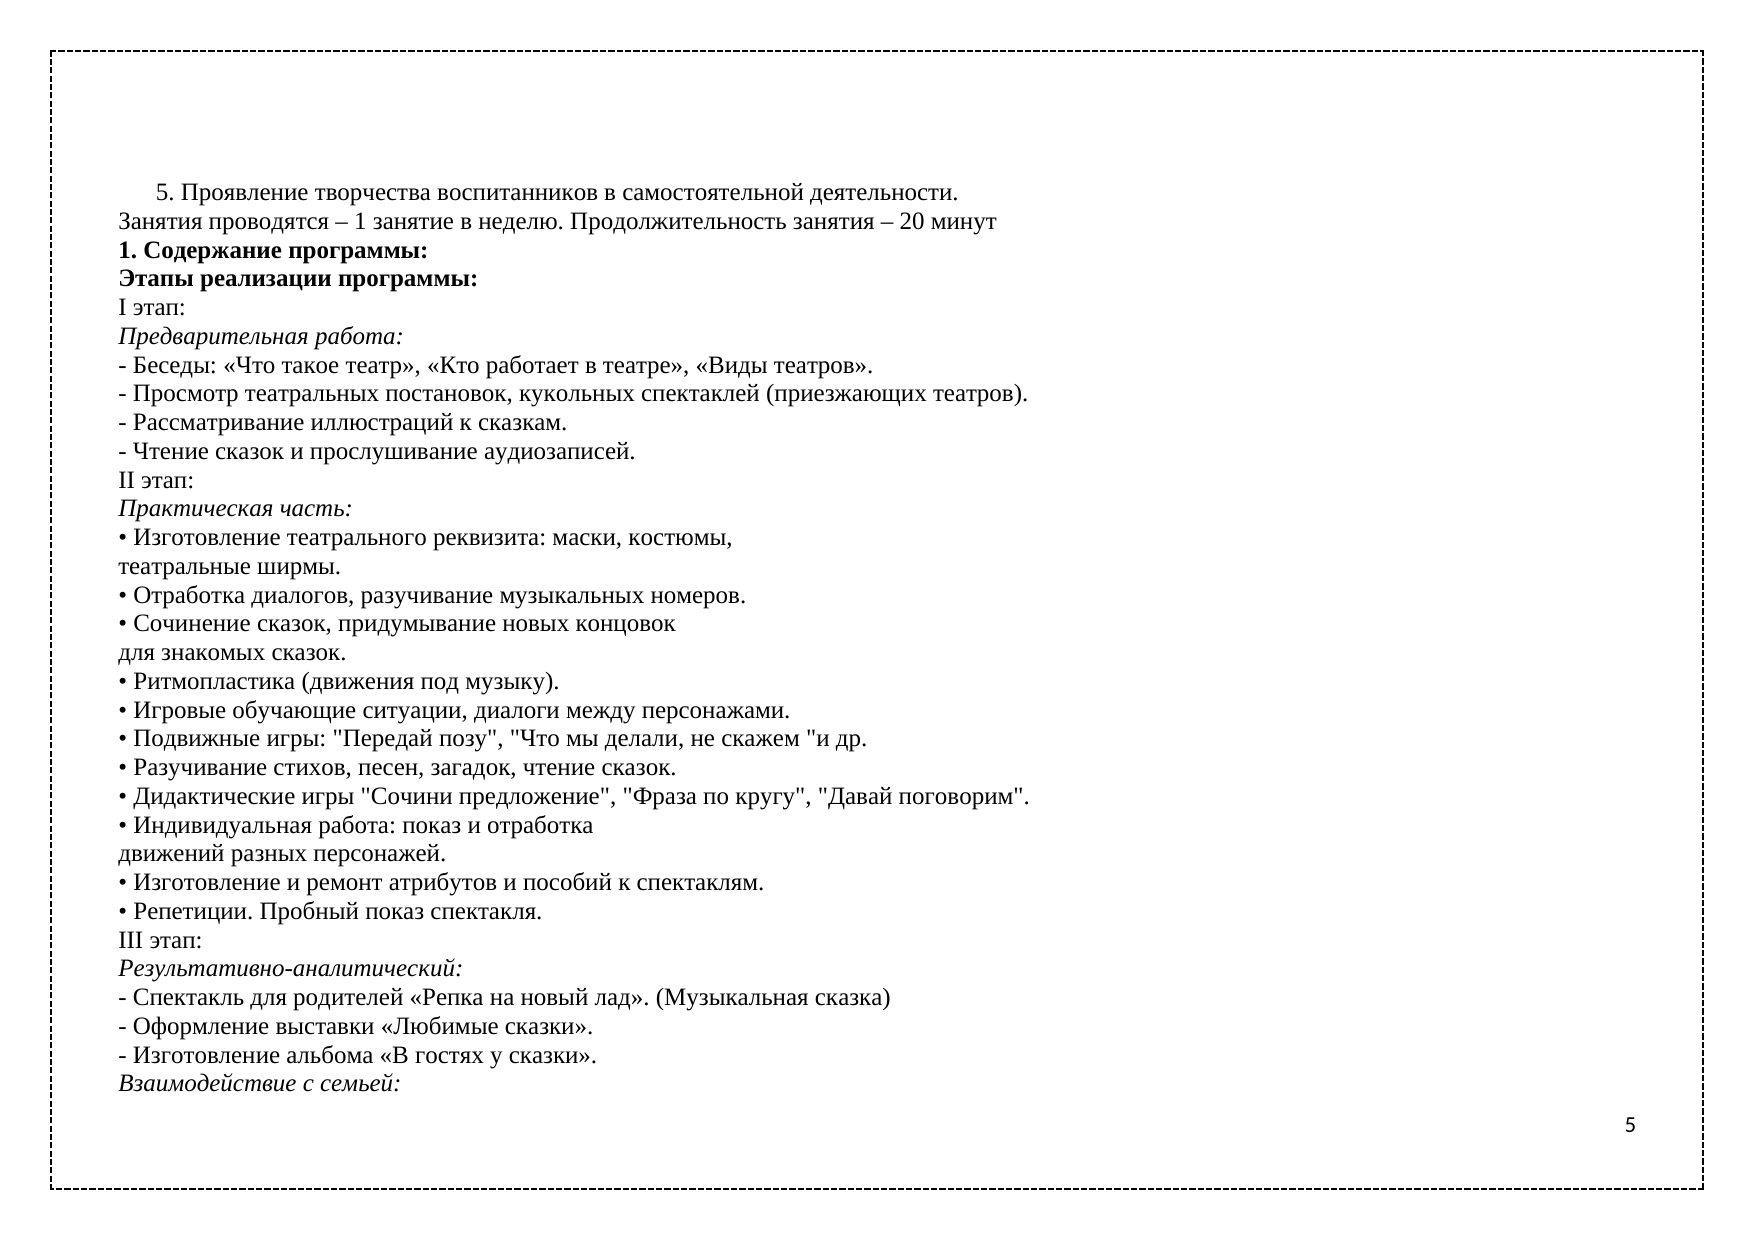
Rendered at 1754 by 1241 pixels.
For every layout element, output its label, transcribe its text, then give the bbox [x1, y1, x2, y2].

text - Спектакль для родителей «Репка на новый лад». (Музыкальная сказка) [118, 982, 1636, 1011]
text • Дидактические игры "Сочини предложение", "Фраза по кругу", "Давай поговорим". [118, 781, 1636, 810]
text • Сочинение сказок, придумывание новых концовок [118, 608, 1636, 637]
text - Чтение сказок и прослушивание аудиозаписей. [118, 436, 1636, 465]
text Занятия проводятся – 1 занятие в неделю. Продолжительность занятия – 20 минут [118, 206, 1636, 235]
text - Изготовление альбома «В гостях у сказки». [118, 1040, 1636, 1068]
text 5.​ Проявление творчества воспитанников в самостоятельной деятельности. [156, 177, 1636, 206]
text • Изготовление и ремонт атрибутов и пособий к спектаклям. [118, 867, 1636, 896]
text Взаимодействие с семьей: [118, 1068, 1636, 1097]
text • Ритмопластика (движения под музыку). [118, 666, 1636, 695]
text Предварительная работа: [118, 321, 1636, 350]
text • Репетиции. Пробный показ спектакля. [118, 896, 1636, 925]
text Этапы реализации программы: [118, 263, 1636, 292]
text 1. Содержание программы: [118, 235, 1636, 263]
text • Игровые обучающие ситуации, диалоги между персонажами. [118, 695, 1636, 723]
text - Оформление выставки «Любимые сказки». [118, 1011, 1636, 1040]
text для знакомых сказок. [118, 637, 1636, 666]
text I этап: [118, 292, 1636, 321]
text Практическая часть: [118, 493, 1636, 522]
text - Рассматривание иллюстраций к сказкам. [118, 407, 1636, 436]
text • Отработка диалогов, разучивание музыкальных номеров. [118, 580, 1636, 608]
text Результативно-аналитический: [118, 953, 1636, 982]
text II этап: [118, 465, 1636, 493]
text движений разных персонажей. [118, 838, 1636, 867]
text III этап: [118, 925, 1636, 953]
text • Разучивание стихов, песен, загадок, чтение сказок. [118, 752, 1636, 781]
text театральные ширмы. [118, 551, 1636, 580]
text • Изготовление театрального реквизита: маски, костюмы, [118, 522, 1636, 551]
text • Подвижные игры: "Передай позу", "Что мы делали, не скажем "и др. [118, 723, 1636, 752]
text - Беседы: «Что такое театр», «Кто работает в театре», «Виды театров». [118, 350, 1636, 378]
text • Индивидуальная работа: показ и отработка [118, 810, 1636, 838]
text - Просмотр театральных постановок, кукольных спектаклей (приезжающих театров). [118, 378, 1636, 407]
